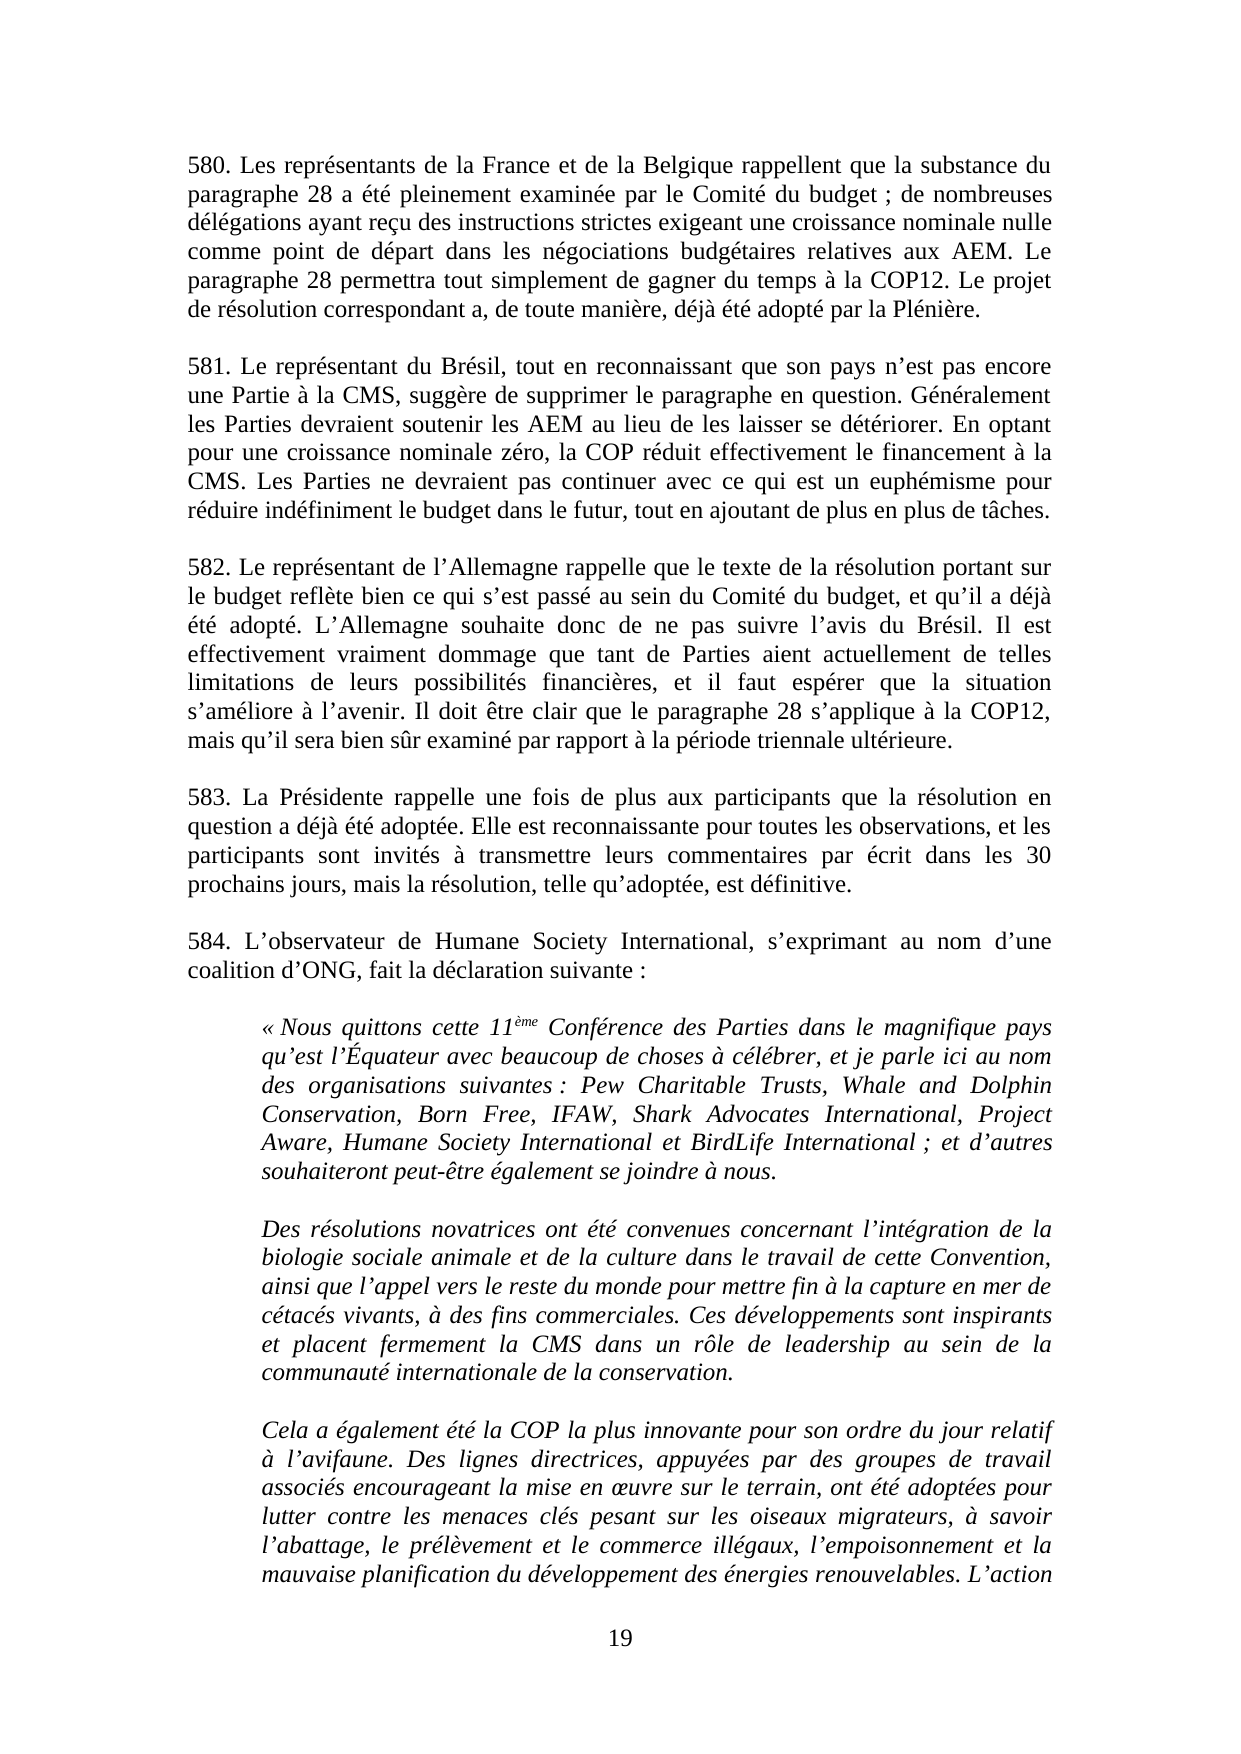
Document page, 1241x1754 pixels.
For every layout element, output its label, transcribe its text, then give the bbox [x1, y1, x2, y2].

text « Nous quittons cette 11ème Conférence des Parties dans le magnifique pays qu’est l’Équateur avec beaucoup de choses à célébrer, et je parle ici au nom des organisations suivantes : Pew Charitable Trusts, Whale and Dolphin Conservation, Born Free, IFAW, Shark Advocates International, Project Aware, Humane Society International et BirdLife International ; et d’autres souhaiteront peut-être également se joindre à nous. [261, 1012, 1053, 1185]
text 582. Le représentant de l’Allemagne rappelle que le texte de la résolution portant sur le budget reflète bien ce qui s’est passé au sein du Comité du budget, et qu’il a déjà été adopté. L’Allemagne souhaite donc de ne pas suivre l’avis du Brésil. Il est effectivement vraiment dommage que tant de Parties aient actuellement de telles limitations de leurs possibilités financières, et il faut espérer que la situation s’améliore à l’avenir. Il doit être clair que le paragraphe 28 s’applique à la COP12, mais qu’il sera bien sûr examiné par rapport à la période triennale ultérieure. [187, 552, 1053, 754]
text 580. Les représentants de la France et de la Belgique rappellent que la substance du paragraphe 28 a été pleinement examinée par le Comité du budget ; de nombreuses délégations ayant reçu des instructions strictes exigeant une croissance nominale nulle comme point de départ dans les négociations budgétaires relatives aux AEM. Le paragraphe 28 permettra tout simplement de gagner du temps à la COP12. Le projet de résolution correspondant a, de toute manière, déjà été adopté par la Plénière. [187, 150, 1053, 322]
text 581. Le représentant du Brésil, tout en reconnaissant que son pays n’est pas encore une Partie à la CMS, suggère de supprimer le paragraphe en question. Généralement les Parties devraient soutenir les AEM au lieu de les laisser se détériorer. En optant pour une croissance nominale zéro, la COP réduit effectivement le financement à la CMS. Les Parties ne devraient pas continuer avec ce qui est un euphémisme pour réduire indéfiniment le budget dans le futur, tout en ajoutant de plus en plus de tâches. [187, 351, 1053, 524]
text Des résolutions novatrices ont été convenues concernant l’intégration de la biologie sociale animale et de la culture dans le travail de cette Convention, ainsi que l’appel vers le reste du monde pour mettre fin à la capture en mer de cétacés vivants, à des fins commerciales. Ces développements sont inspirants et placent fermement la CMS dans un rôle de leadership au sein de la communauté internationale de la conservation. [261, 1214, 1053, 1386]
text 583. La Présidente rappelle une fois de plus aux participants que la résolution en question a déjà été adoptée. Elle est reconnaissante pour toutes les observations, et les participants sont invités à transmettre leurs commentaires par écrit dans les 30 prochains jours, mais la résolution, telle qu’adoptée, est définitive. [187, 782, 1053, 897]
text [261, 1415, 1053, 1587]
text 584. L’observateur de Humane Society International, s’exprimant au nom d’une coalition d’ONG, fait la déclaration suivante : [187, 926, 1053, 984]
